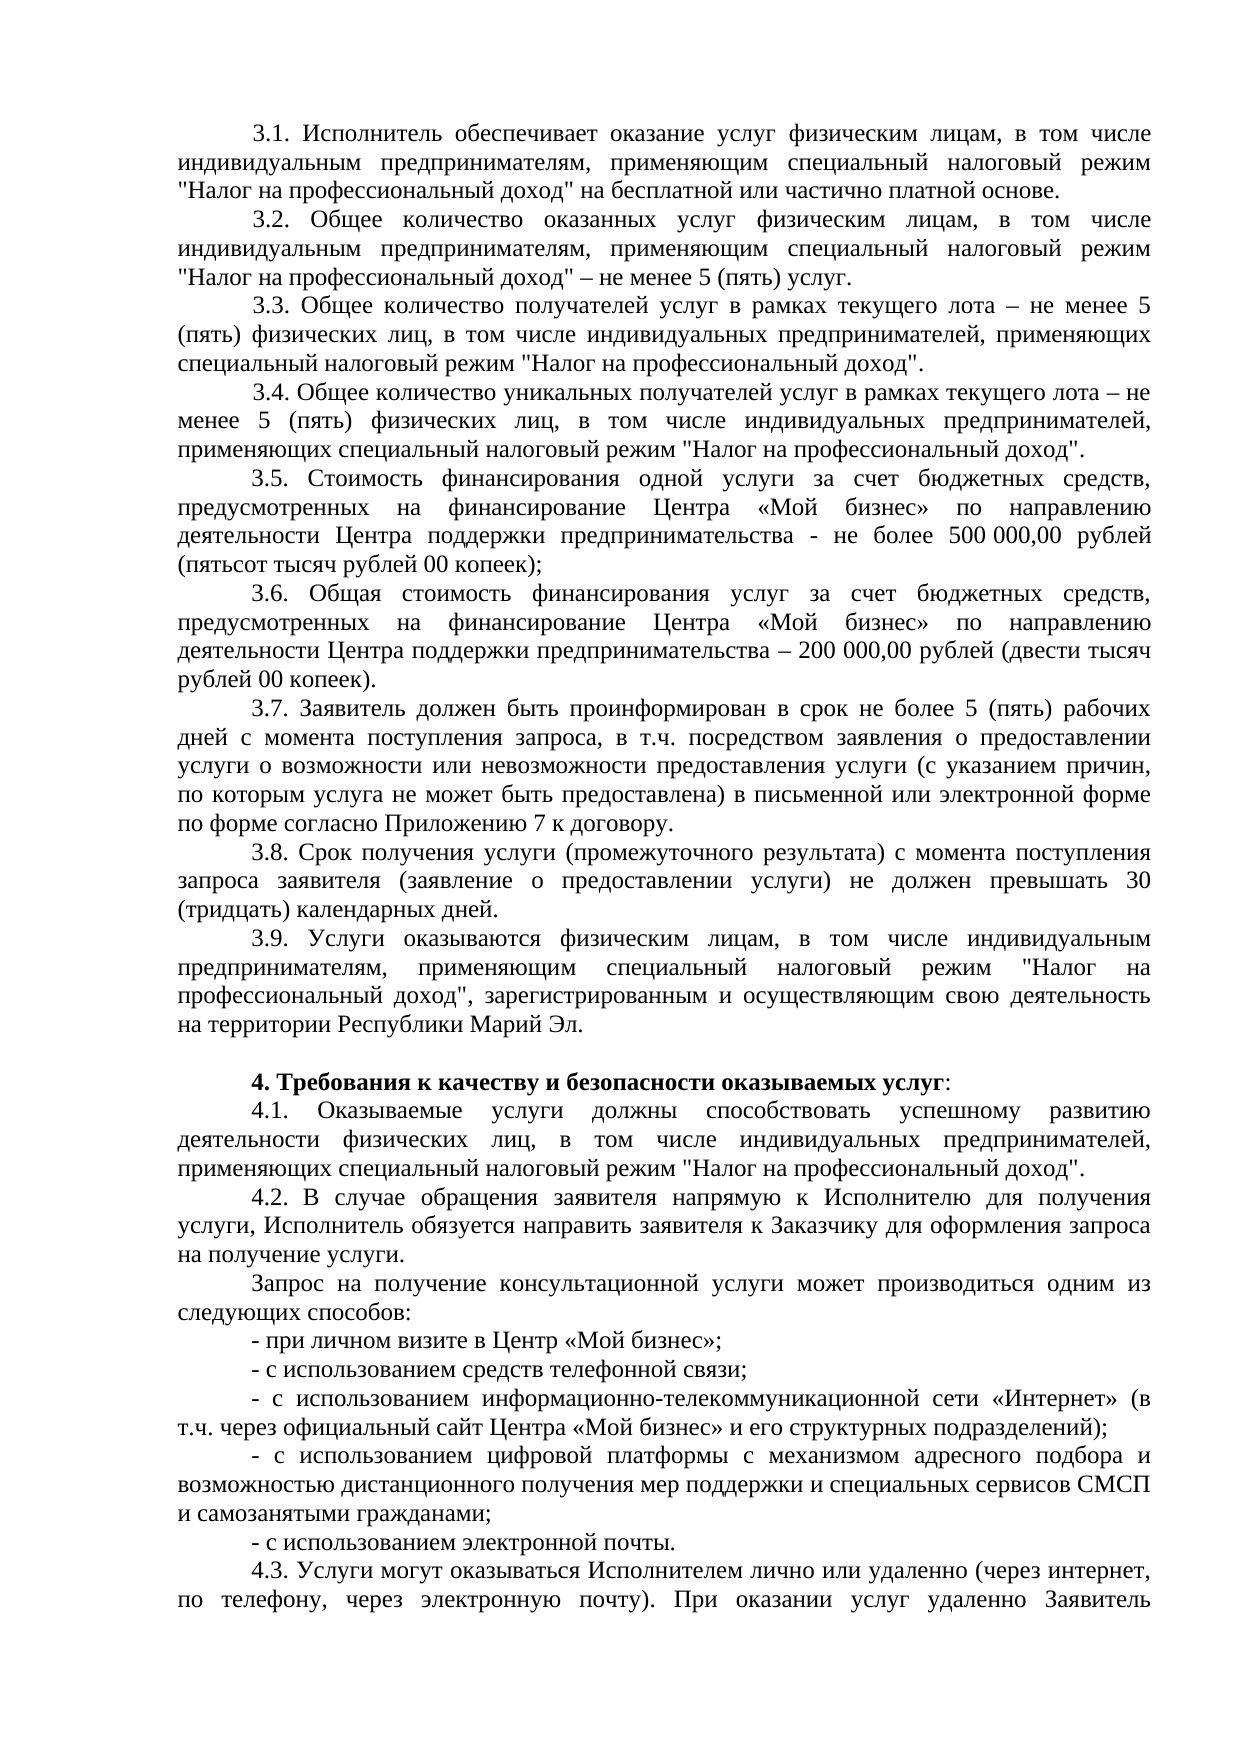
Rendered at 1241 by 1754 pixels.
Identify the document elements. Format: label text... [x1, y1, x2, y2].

text - с использованием информационно-телекоммуникационной сети «Интернет» (в т.ч. через официальный сайт Центра «Мой бизнес» и его структурных подразделений); [177, 1383, 1152, 1441]
text 3.5. Стоимость финансирования одной услуги за счет бюджетных средств, предусмотренных на финансирование Центра «Мой бизнес» по направлению деятельности Центра поддержки предпринимательства - не более 500 000,00 рублей (пятьсот тысяч рублей 00 копеек); [177, 463, 1152, 578]
text 4.1. Оказываемые услуги должны способствовать успешному развитию деятельности физических лиц, в том числе индивидуальных предпринимателей, применяющих специальный налоговый режим "Налог на профессиональный доход". [177, 1096, 1152, 1182]
text - с использованием цифровой платформы с механизмом адресного подбора и возможностью дистанционного получения мер поддержки и специальных сервисов СМСП и самозанятыми гражданами; [177, 1441, 1152, 1527]
text 3.4. Общее количество уникальных получателей услуг в рамках текущего лота – не менее 5 (пять) физических лиц, в том числе индивидуальных предпринимателей, применяющих специальный налоговый режим "Налог на профессиональный доход". [177, 377, 1152, 463]
text 3.1. Исполнитель обеспечивает оказание услуг физическим лицам, в том числе индивидуальным предпринимателям, применяющим специальный налоговый режим "Налог на профессиональный доход" на бесплатной или частично платной основе. [177, 118, 1152, 204]
text - при личном визите в Центр «Мой бизнес»; [177, 1326, 1152, 1354]
text 4.2. В случае обращения заявителя напрямую к Исполнителю для получения услуги, Исполнитель обязуется направить заявителя к Заказчику для оформления запроса на получение услуги. [177, 1182, 1152, 1268]
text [177, 1556, 1152, 1613]
text 3.9. Услуги оказываются физическим лицам, в том числе индивидуальным предпринимателям, применяющим специальный налоговый режим "Налог на профессиональный доход", зарегистрированным и осуществляющим свою деятельность на территории Республики Марий Эл. [177, 923, 1152, 1038]
text 3.8. Срок получения услуги (промежуточного результата) с момента поступления запроса заявителя (заявление о предоставлении услуги) не должен превышать 30 (тридцать) календарных дней. [177, 837, 1152, 923]
text 3.7. Заявитель должен быть проинформирован в срок не более 5 (пять) рабочих дней с момента поступления запроса, в т.ч. посредством заявления о предоставлении услуги о возможности или невозможности предоставления услуги (с указанием причин, по которым услуга не может быть предоставлена) в письменной или электронной форме по форме согласно Приложению 7 к договору. [177, 693, 1152, 837]
text 4. Требования к качеству и безопасности оказываемых услуг: [177, 1067, 1152, 1096]
text - с использованием электронной почты. [177, 1527, 1152, 1556]
text - с использованием средств телефонной связи; [177, 1354, 1152, 1383]
text 3.6. Общая стоимость финансирования услуг за счет бюджетных средств, предусмотренных на финансирование Центра «Мой бизнес» по направлению деятельности Центра поддержки предпринимательства – 200 000,00 рублей (двести тысяч рублей 00 копеек). [177, 578, 1152, 693]
text Запрос на получение консультационной услуги может производиться одним из следующих способов: [177, 1268, 1152, 1326]
text 3.3. Общее количество получателей услуг в рамках текущего лота – не менее 5 (пять) физических лиц, в том числе индивидуальных предпринимателей, применяющих специальный налоговый режим "Налог на профессиональный доход". [177, 291, 1152, 377]
text 3.2. Общее количество оказанных услуг физическим лицам, в том числе индивидуальным предпринимателям, применяющим специальный налоговый режим "Налог на профессиональный доход" – не менее 5 (пять) услуг. [177, 204, 1152, 291]
